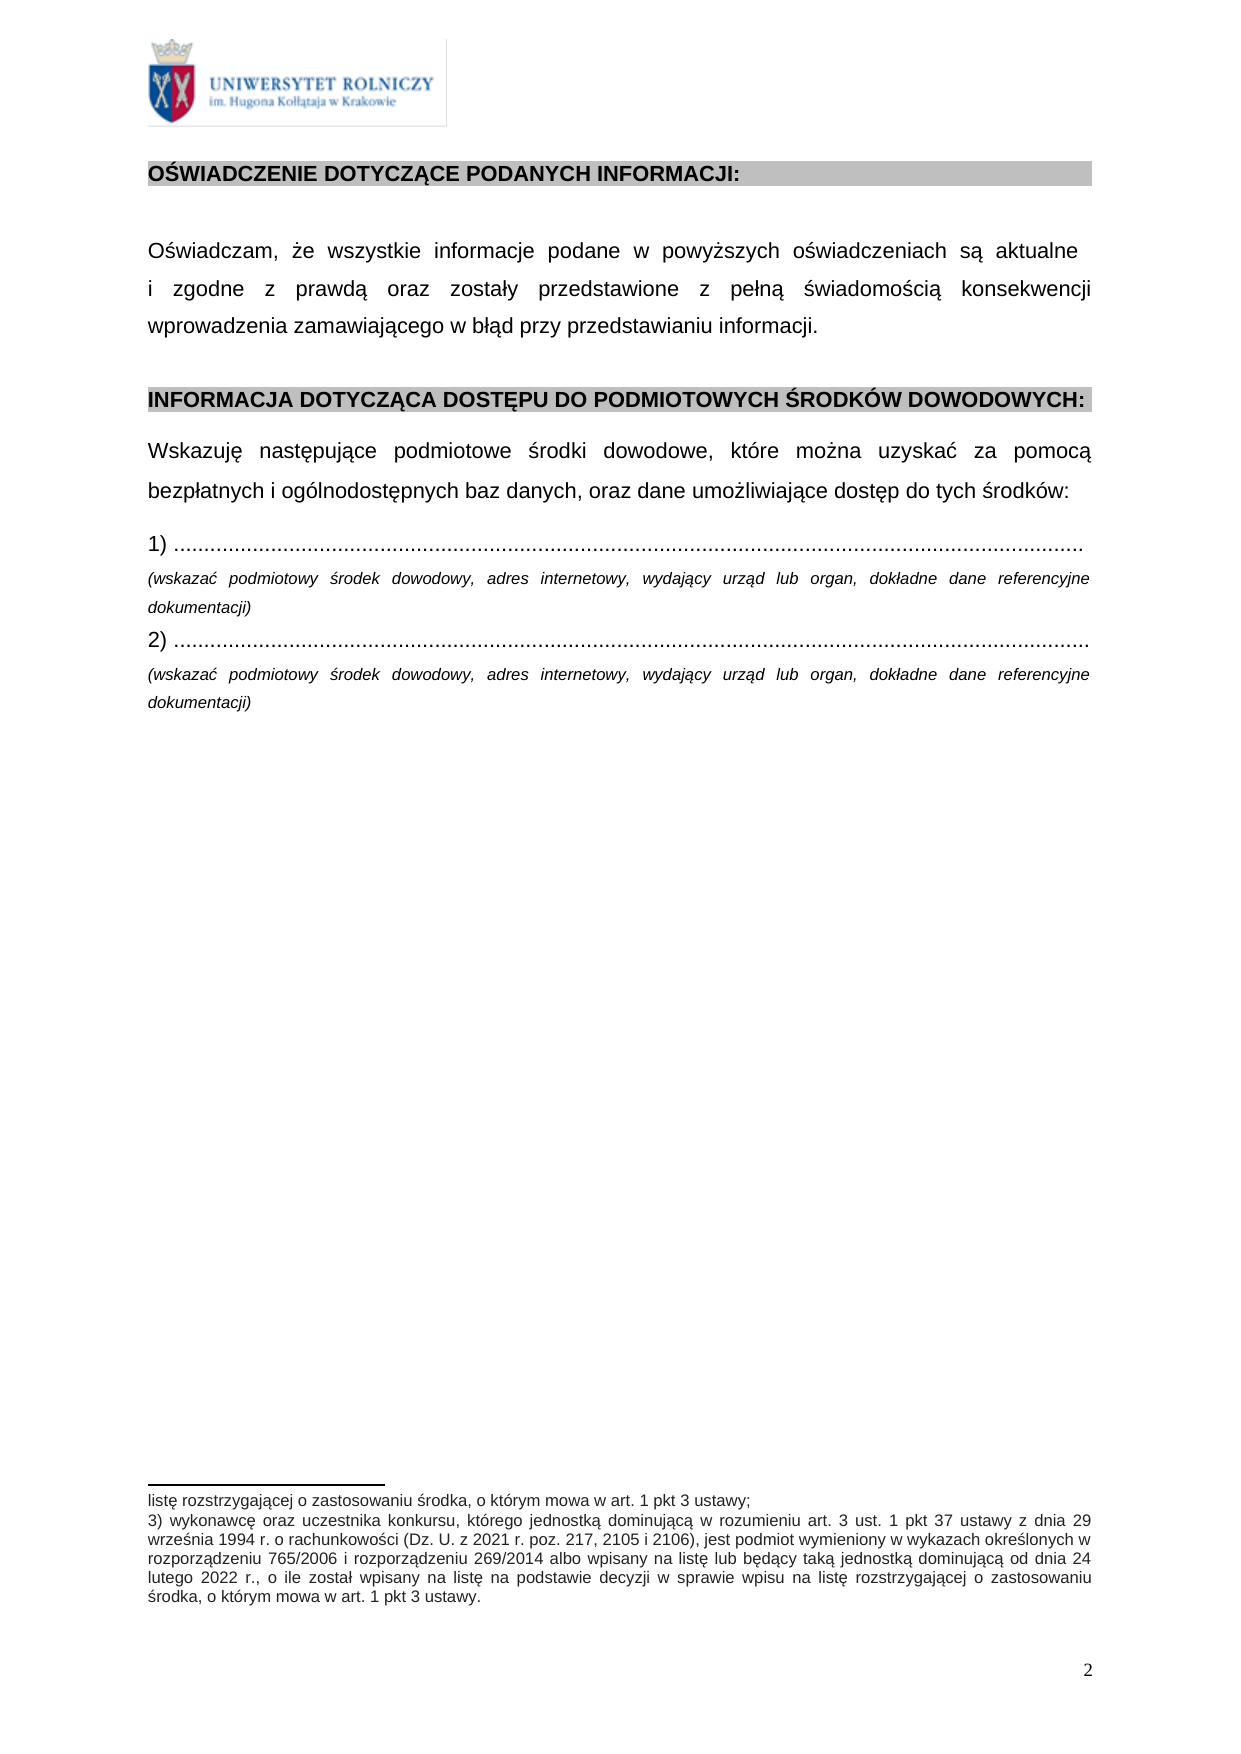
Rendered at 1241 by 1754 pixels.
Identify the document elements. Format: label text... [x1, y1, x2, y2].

text INFORMACJA DOTYCZĄCA DOSTĘPU DO PODMIOTOWYCH ŚRODKÓW DOWODOWYCH: [148, 387, 1092, 412]
picture [147, 39, 450, 128]
text (wskazać podmiotowy środek dowodowy, adres internetowy, wydający urząd lub organ, dokładne dane referencyjne dokumentacji) [148, 569, 1092, 617]
text OŚWIADCZENIE DOTYCZĄCE PODANYCH INFORMACJI: [148, 161, 1092, 186]
text (wskazać podmiotowy środek dowodowy, adres internetowy, wydający urząd lub organ, dokładne dane referencyjne dokumentacji) [148, 664, 1092, 712]
text 1) ...................................................................................................................................................... [148, 531, 1092, 556]
text Wskazuję następujące podmiotowe środki dowodowe, które można uzyskać za pomocą bezpłatnych i ogólnodostępnych baz danych, oraz dane umożliwiające dostęp do tych środków: [148, 437, 1092, 505]
text Oświadczam, że wszystkie informacje podane w powyższych oświadczeniach są aktualne i zgodne z prawdą oraz zostały przedstawione z pełną świadomością konsekwencji wprowadzenia zamawiającego w błąd przy przedstawianiu informacji. [148, 238, 1092, 339]
text 2) ....................................................................................................................................................... [148, 626, 1092, 652]
